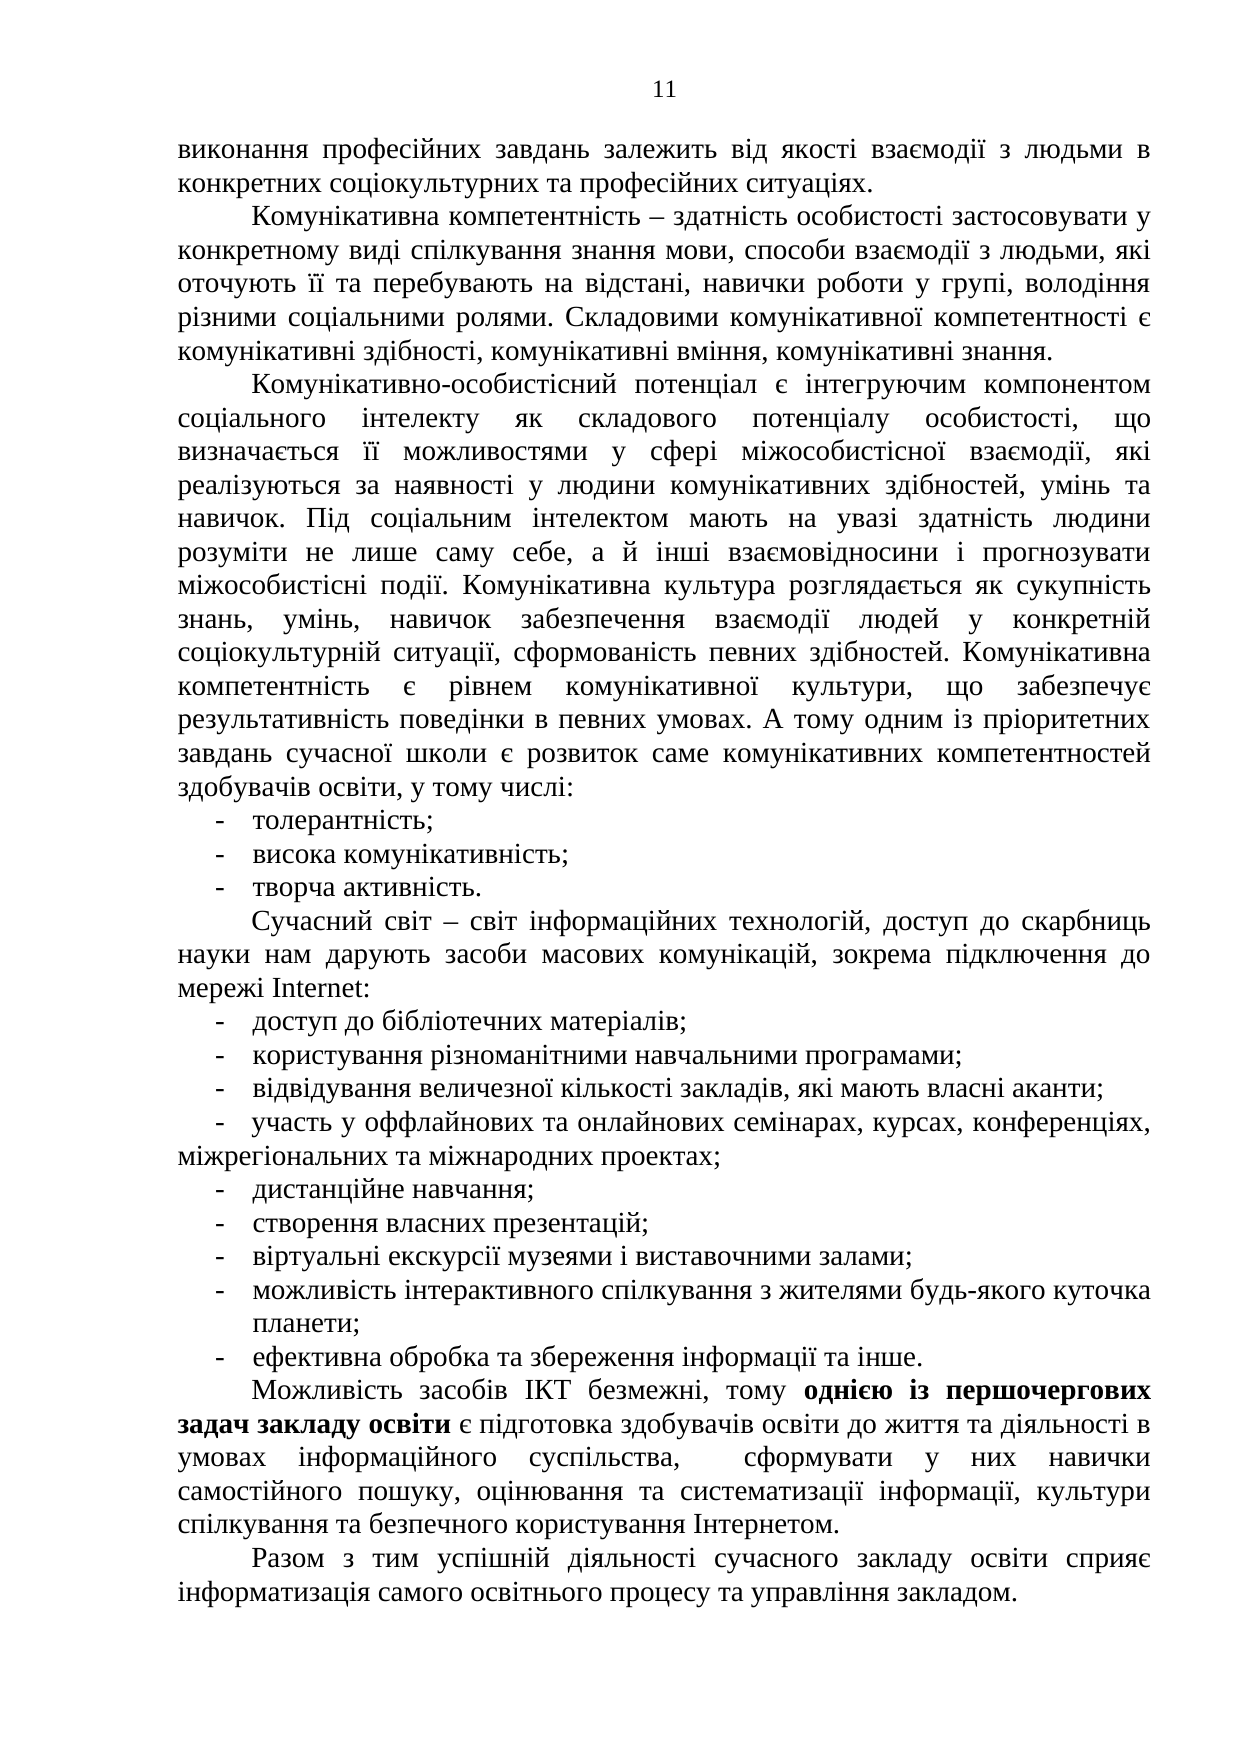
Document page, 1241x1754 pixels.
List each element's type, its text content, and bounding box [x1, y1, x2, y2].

text Комунікативна компетентність – здатність особистості застосовувати у конкретному виді спілкування знання мови, способи взаємодії з людьми, які оточують її та перебувають на відстані, навички роботи у групі, володіння різними соціальними ролями. Складовими комунікативної компетентності є комунікативні здібності, комунікативні вміння, комунікативні знання. [177, 198, 1152, 366]
list доступ до бібліотечних матеріалів; [215, 1003, 1152, 1037]
list дистанційне навчання; [215, 1171, 1152, 1205]
list творча активність. [215, 869, 1152, 903]
list Сучасний світ – світ інформаційних технологій, доступ до скарбниць науки нам дарують засоби масових комунікацій, зокрема підключення до мережі Internеt: [177, 903, 1152, 1003]
list користування різноманітними навчальними програмами; [215, 1037, 1152, 1071]
text Можливість засобів ІКТ безмежні, тому однією із першочергових задач закладу освіти є підготовка здобувачів освіти до життя та діяльності в умовах інформаційного суспільства, сформувати у них навички самостійного пошуку, оцінювання та систематизації інформації, культури спілкування та безпечного користування Інтернетом. [177, 1372, 1152, 1540]
list ефективна обробка та збереження інформації та інше. [215, 1339, 1152, 1372]
list віртуальні екскурсії музеями і виставочними залами; [215, 1238, 1152, 1272]
text Комунікативно-особистісний потенціал є інтегруючим компонентом соціального інтелекту як складового потенціалу особистості, що визначається її можливостями у сфері міжособистісної взаємодії, які реалізуються за наявності у людини комунікативних здібностей, умінь та навичок. Під соціальним інтелектом мають на увазі здатність людини розуміти не лише саму себе, а й інші взаємовідносини і прогнозувати міжособистісні події. Комунікативна культура розглядається як сукупність знань, умінь, навичок забезпечення взаємодії людей у конкретній соціокультурній ситуації, сформованість певних здібностей. Комунікативна компетентність є рівнем комунікативної культури, що забезпечує результативність поведінки в певних умовах. А тому одним із пріоритетних завдань сучасної школи є розвиток саме комунікативних компетентностей здобувачів освіти, у тому числі: [177, 366, 1152, 802]
list толерантність; [215, 802, 1152, 836]
text Разом з тим успішній діяльності сучасного закладу освіти сприяє інформатизація самого освітнього процесу та управління закладом. [177, 1540, 1152, 1607]
list можливість інтерактивного спілкування з жителями будь-якого куточка планети; [215, 1272, 1152, 1339]
list відвідування величезної кількості закладів, які мають власні аканти; [215, 1071, 1152, 1104]
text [177, 131, 1152, 198]
list висока комунікативність; [215, 836, 1152, 869]
list участь у оффлайнових та онлайнових семінарах, курсах, конференціях, міжрегіональних та міжнародних проектах; [177, 1104, 1152, 1171]
list створення власних презентацій; [215, 1205, 1152, 1238]
